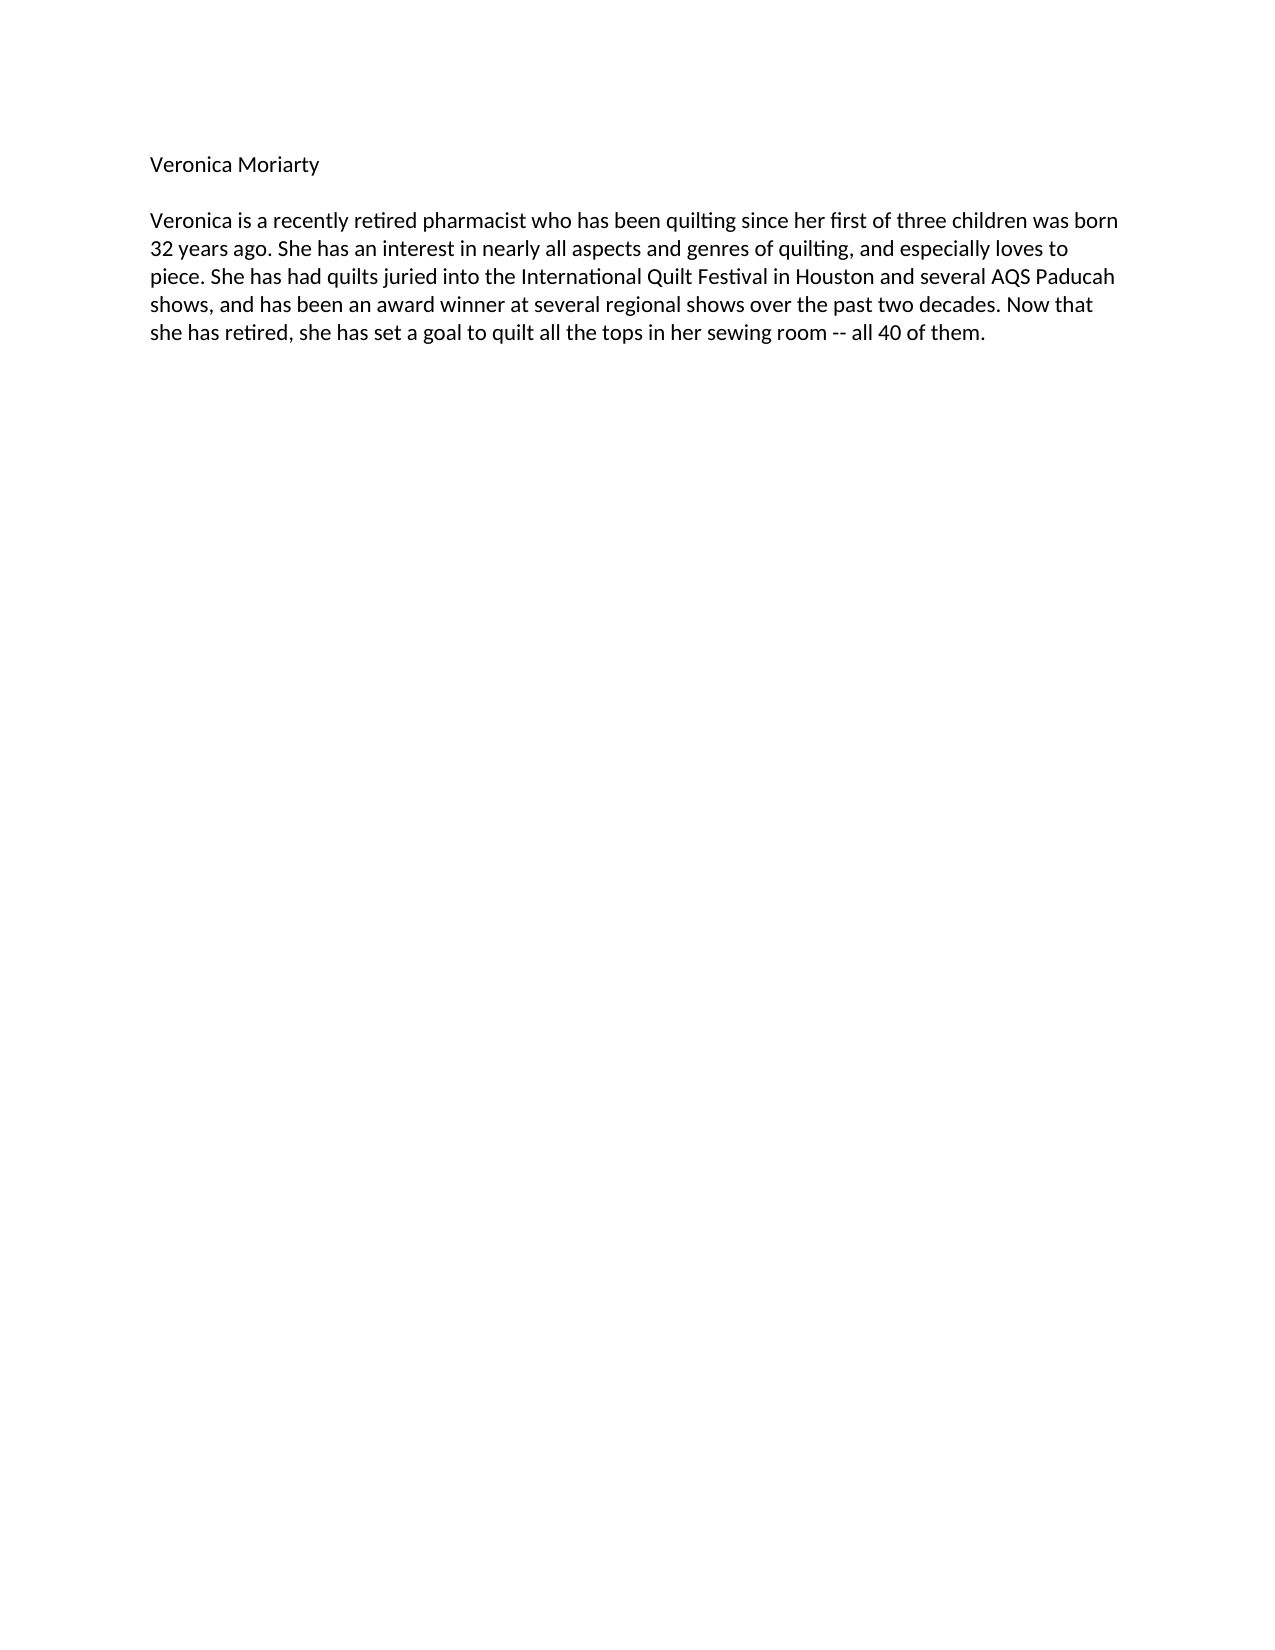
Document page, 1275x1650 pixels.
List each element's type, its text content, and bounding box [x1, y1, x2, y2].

text Veronica is a recently retired pharmacist who has been quilting since her first of three children was born 32 years ago. She has an interest in nearly all aspects and genres of quilting, and especially loves to piece. She has had quilts juried into the International Quilt Festival in Houston and several AQS Paducah shows, and has been an award winner at several regional shows over the past two decades. Now that she has retired, she has set a goal to quilt all the tops in her sewing room -- all 40 of them. [150, 206, 1125, 346]
text Veronica Moriarty [150, 150, 1125, 178]
